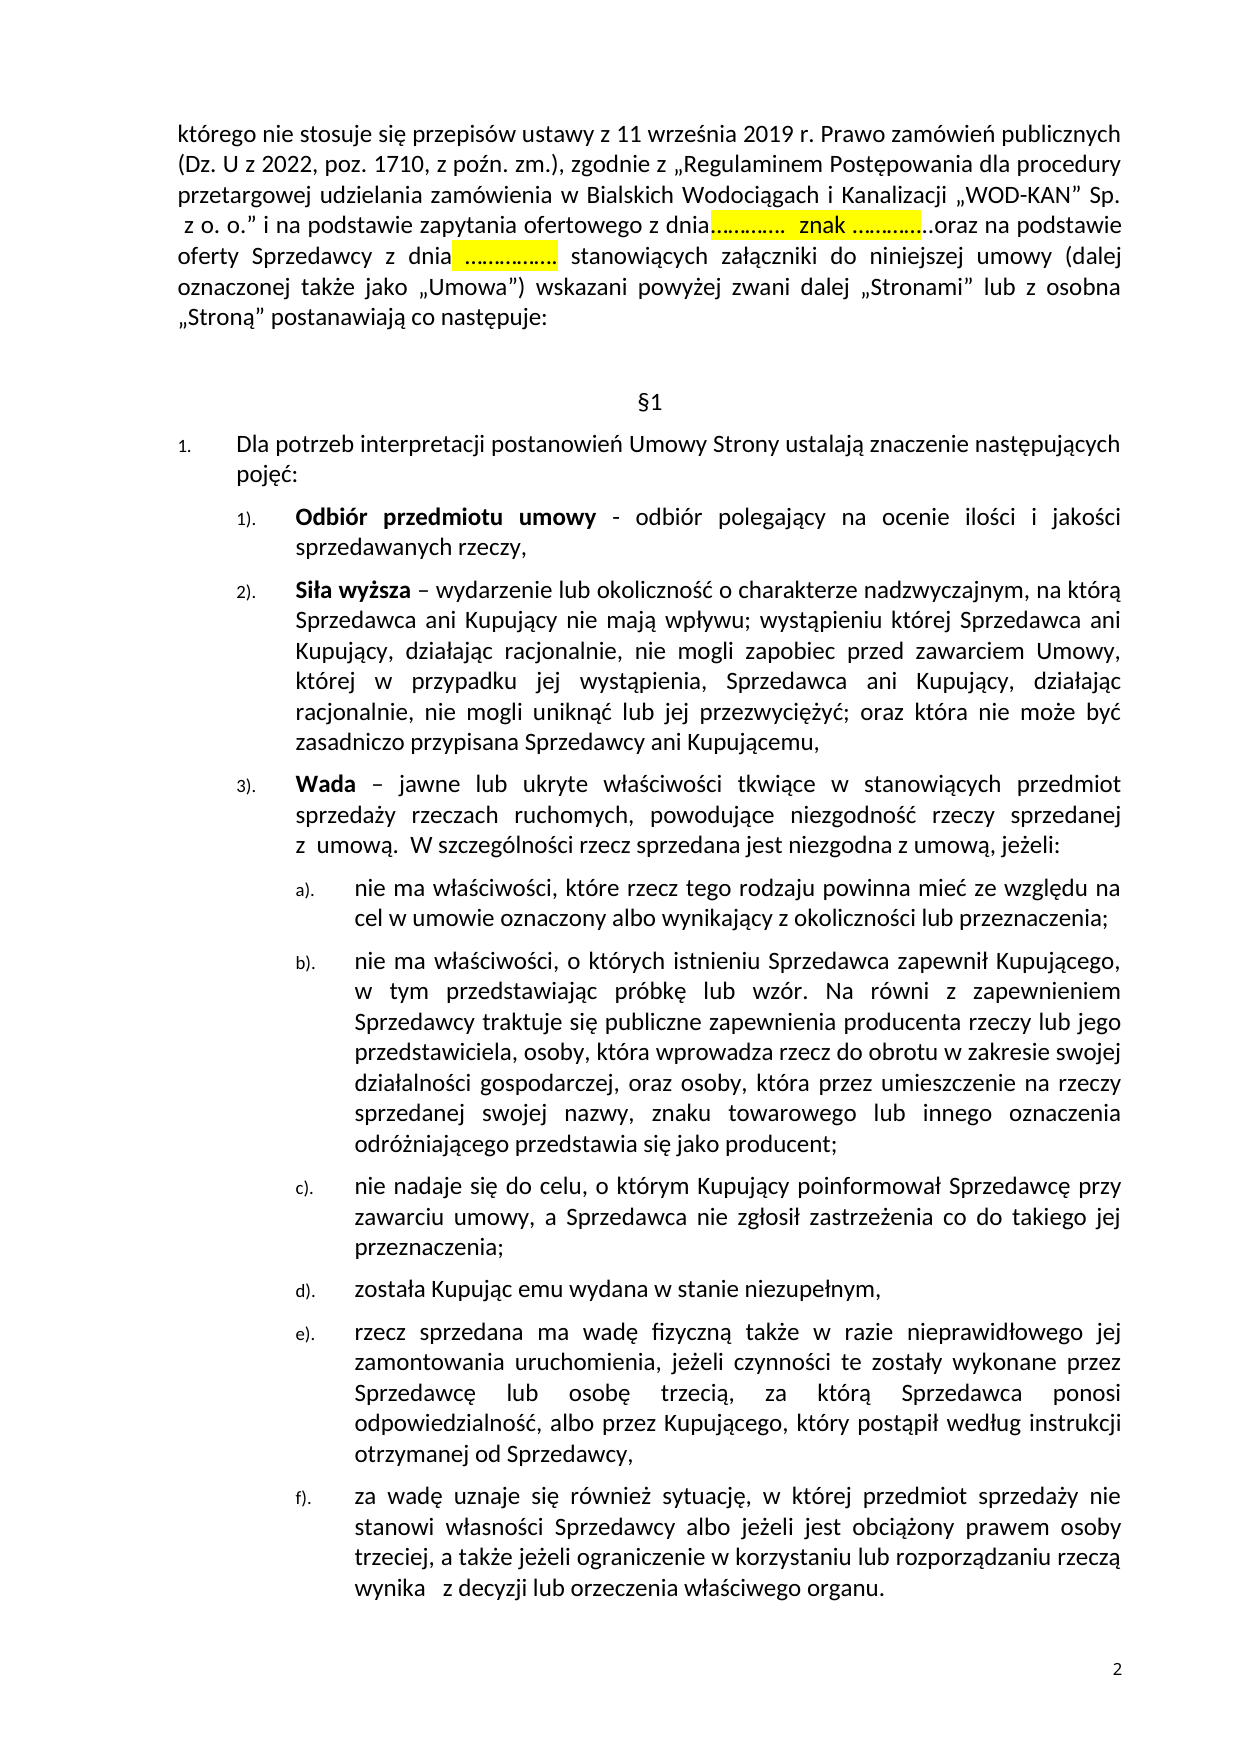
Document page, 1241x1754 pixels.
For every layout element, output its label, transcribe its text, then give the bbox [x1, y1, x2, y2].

list Odbiór przedmiotu umowy - odbiór polegający na ocenie ilości i jakości sprzedawanych rzeczy, [236, 501, 1122, 562]
list Wada – jawne lub ukryte właściwości tkwiące w stanowiących przedmiot sprzedaży rzeczach ruchomych, powodujące niezgodność rzeczy sprzedanej z umową. W szczególności rzecz sprzedana jest niezgodna z umową, jeżeli: [236, 769, 1122, 860]
list została Kupując emu wydana w stanie niezupełnym, [295, 1273, 1122, 1304]
list za wadę uznaje się również sytuację, w której przedmiot sprzedaży nie stanowi własności Sprzedawcy albo jeżeli jest obciążony prawem osoby trzeciej, a także jeżeli ograniczenie w korzystaniu lub rozporządzaniu rzeczą wynika z decyzji lub orzeczenia właściwego organu. [295, 1480, 1122, 1602]
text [177, 118, 1122, 332]
list rzecz sprzedana ma wadę fizyczną także w razie nieprawidłowego jej zamontowania uruchomienia, jeżeli czynności te zostały wykonane przez Sprzedawcę lub osobę trzecią, za którą Sprzedawca ponosi odpowiedzialność, albo przez Kupującego, który postąpił według instrukcji otrzymanej od Sprzedawcy, [295, 1316, 1122, 1468]
list nie ma właściwości, o których istnieniu Sprzedawca zapewnił Kupującego, w tym przedstawiając próbkę lub wzór. Na równi z zapewnieniem Sprzedawcy traktuje się publiczne zapewnienia producenta rzeczy lub jego przedstawiciela, osoby, która wprowadza rzecz do obrotu w zakresie swojej działalności gospodarczej, oraz osoby, która przez umieszczenie na rzeczy sprzedanej swojej nazwy, znaku towarowego lub innego oznaczenia odróżniającego przedstawia się jako producent; [295, 945, 1122, 1158]
list Dla potrzeb interpretacji postanowień Umowy Strony ustalają znaczenie następujących pojęć: [177, 428, 1122, 489]
text §1 [177, 386, 1122, 416]
list nie nadaje się do celu, o którym Kupujący poinformował Sprzedawcę przy zawarciu umowy, a Sprzedawca nie zgłosił zastrzeżenia co do takiego jej przeznaczenia; [295, 1170, 1122, 1262]
list nie ma właściwości, które rzecz tego rodzaju powinna mieć ze względu na cel w umowie oznaczony albo wynikający z okoliczności lub przeznaczenia; [295, 872, 1122, 933]
list Siła wyższa – wydarzenie lub okoliczność o charakterze nadzwyczajnym, na którą Sprzedawca ani Kupujący nie mają wpływu; wystąpieniu której Sprzedawca ani Kupujący, działając racjonalnie, nie mogli zapobiec przed zawarciem Umowy, której w przypadku jej wystąpienia, Sprzedawca ani Kupujący, działając racjonalnie, nie mogli uniknąć lub jej przezwyciężyć; oraz która nie może być zasadniczo przypisana Sprzedawcy ani Kupującemu, [236, 574, 1122, 757]
